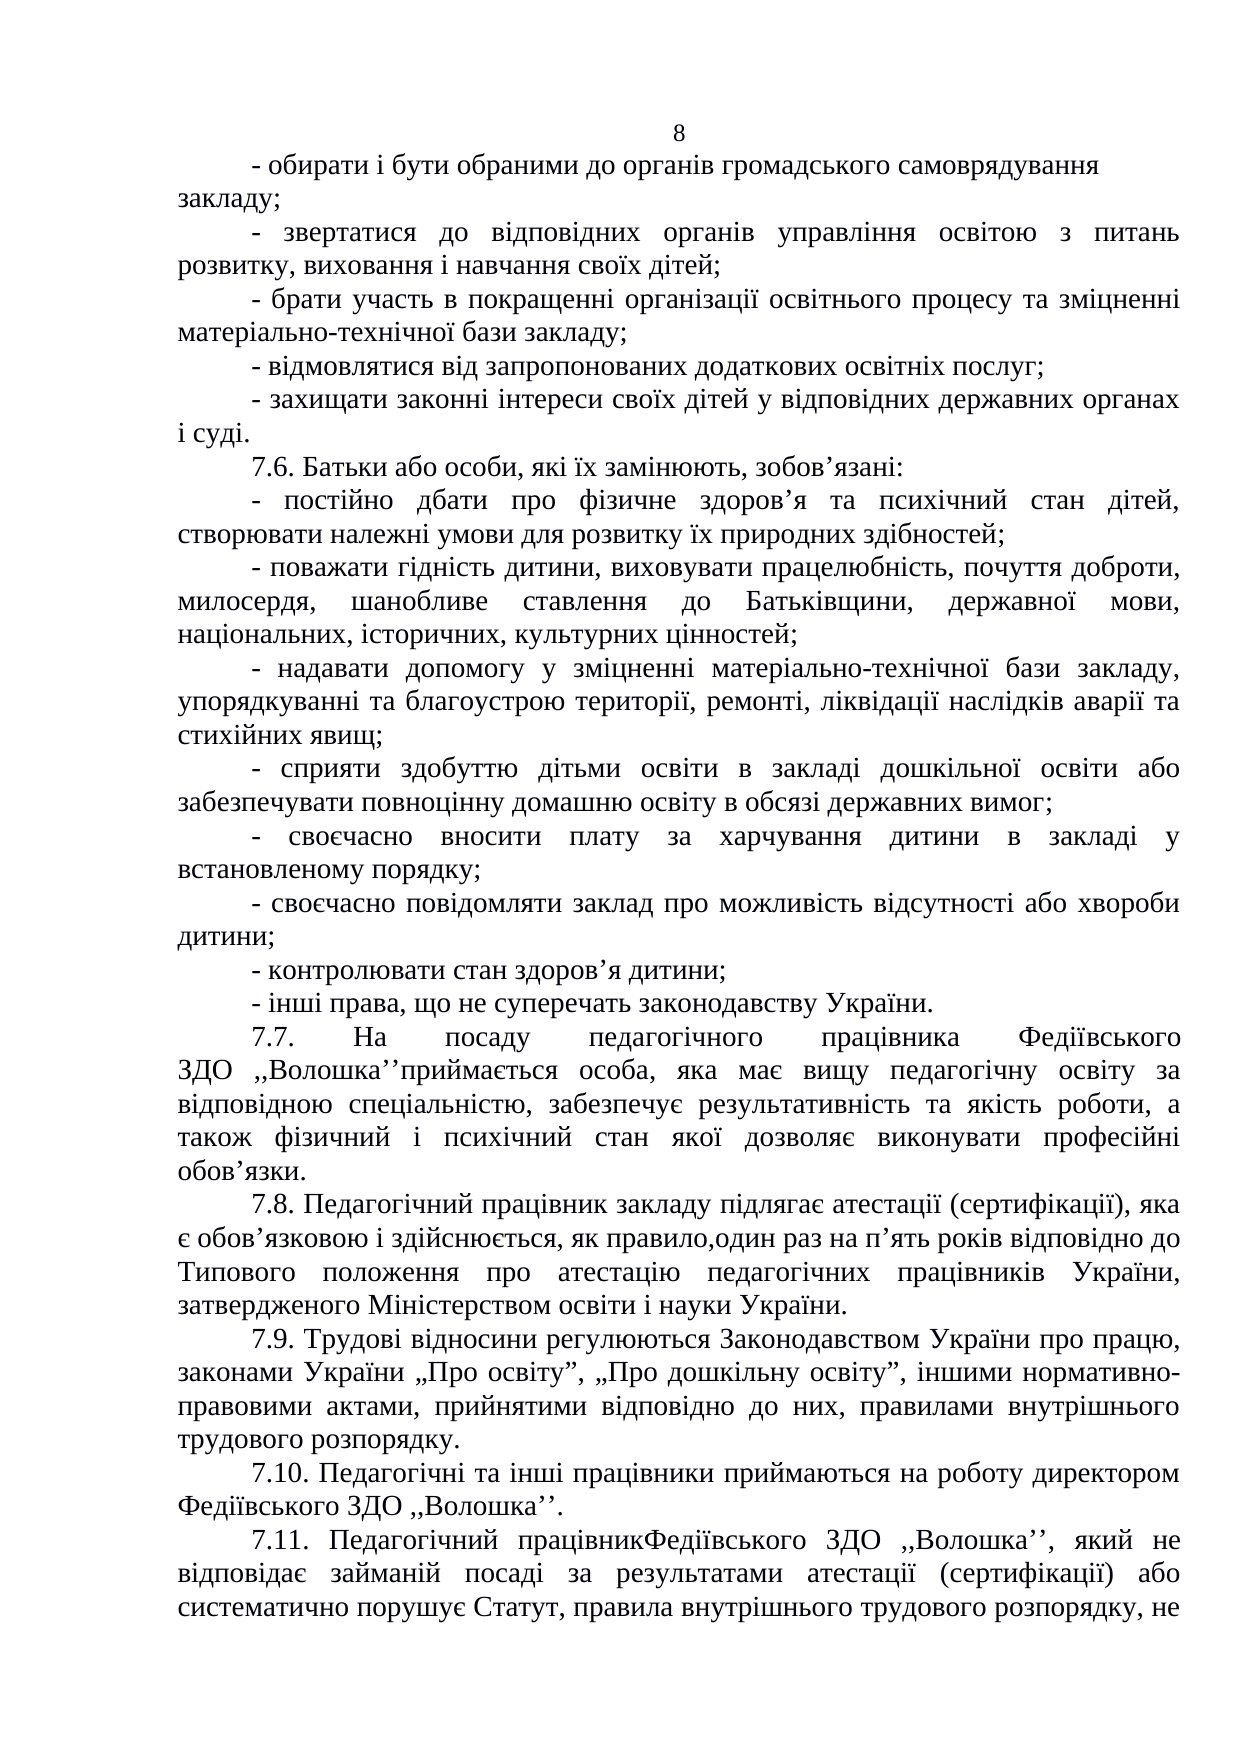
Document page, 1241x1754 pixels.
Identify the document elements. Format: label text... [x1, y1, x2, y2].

text 7.9. Трудові відносини регулюються Законодавством України про працю, законами України „Про освіту”, „Про дошкільну освіту”, іншими нормативно-правовими актами, прийнятими відповідно до них, правилами внутрішнього трудового розпорядку. [177, 1321, 1181, 1455]
text - постійно дбати про фізичне здоров’я та психічний стан дітей, створювати належні умови для розвитку їх природних здібностей; [177, 482, 1181, 549]
text - відмовлятися від запропонованих додаткових освітніх послуг; [177, 348, 1181, 382]
text 7.7. На посаду педагогічного працівника Федіївського ЗДО ,,Волошка’’приймається особа, яка має вищу педагогічну освіту за відповідною спеціальністю, забезпечує результативність та якість роботи, а також фізичний і психічний стан якої дозволяє виконувати професійні обов’язки. [177, 1019, 1181, 1187]
text - обирати і бути обраними до органів громадського самоврядування [177, 147, 1181, 180]
text закладу; [177, 180, 1181, 214]
text 7.10. Педагогічні та інші працівники приймаються на роботу директором Федіївського ЗДО ,,Волошка’’. [177, 1455, 1181, 1522]
text - сприяти здобуттю дітьми освіти в закладі дошкільної освіти або забезпечувати повноцінну домашню освіту в обсязі державних вимог; [177, 751, 1181, 818]
text - надавати допомогу у зміцненні матеріально-технічної бази закладу, упорядкуванні та благоустрою території, ремонті, ліквідації наслідків аварії та стихійних явищ; [177, 650, 1181, 751]
text - захищати законні інтереси своїх дітей у відповідних державних органах і суді. [177, 382, 1181, 449]
text - поважати гідність дитини, виховувати працелюбність, почуття доброти, милосердя, шанобливе ставлення до Батьківщини, державної мови, національних, історичних, культурних цінностей; [177, 549, 1181, 650]
text - брати участь в покращенні організації освітнього процесу та зміцненні матеріально-технічної бази закладу; [177, 281, 1181, 348]
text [177, 1522, 1181, 1623]
text - своєчасно вносити плату за харчування дитини в закладі у встановленому порядку; [177, 818, 1181, 885]
text - інші права, що не суперечать законодавству України. [177, 985, 1181, 1019]
text 7.6. Батьки або особи, які їх замінюють, зобов’язані: [177, 449, 1181, 482]
text 7.8. Педагогічний працівник закладу підлягає атестації (сертифікації), яка є обов’язковою і здійснюється, як правило,один раз на п’ять років відповідно до Типового положення про атестацію педагогічних працівників України, затвердженого Міністерством освіти і науки України. [177, 1187, 1181, 1321]
text - звертатися до відповідних органів управління освітою з питань розвитку, виховання і навчання своїх дітей; [177, 214, 1181, 281]
text - своєчасно повідомляти заклад про можливість відсутності або хвороби дитини; [177, 885, 1181, 952]
text - контролювати стан здоров’я дитини; [177, 952, 1181, 985]
